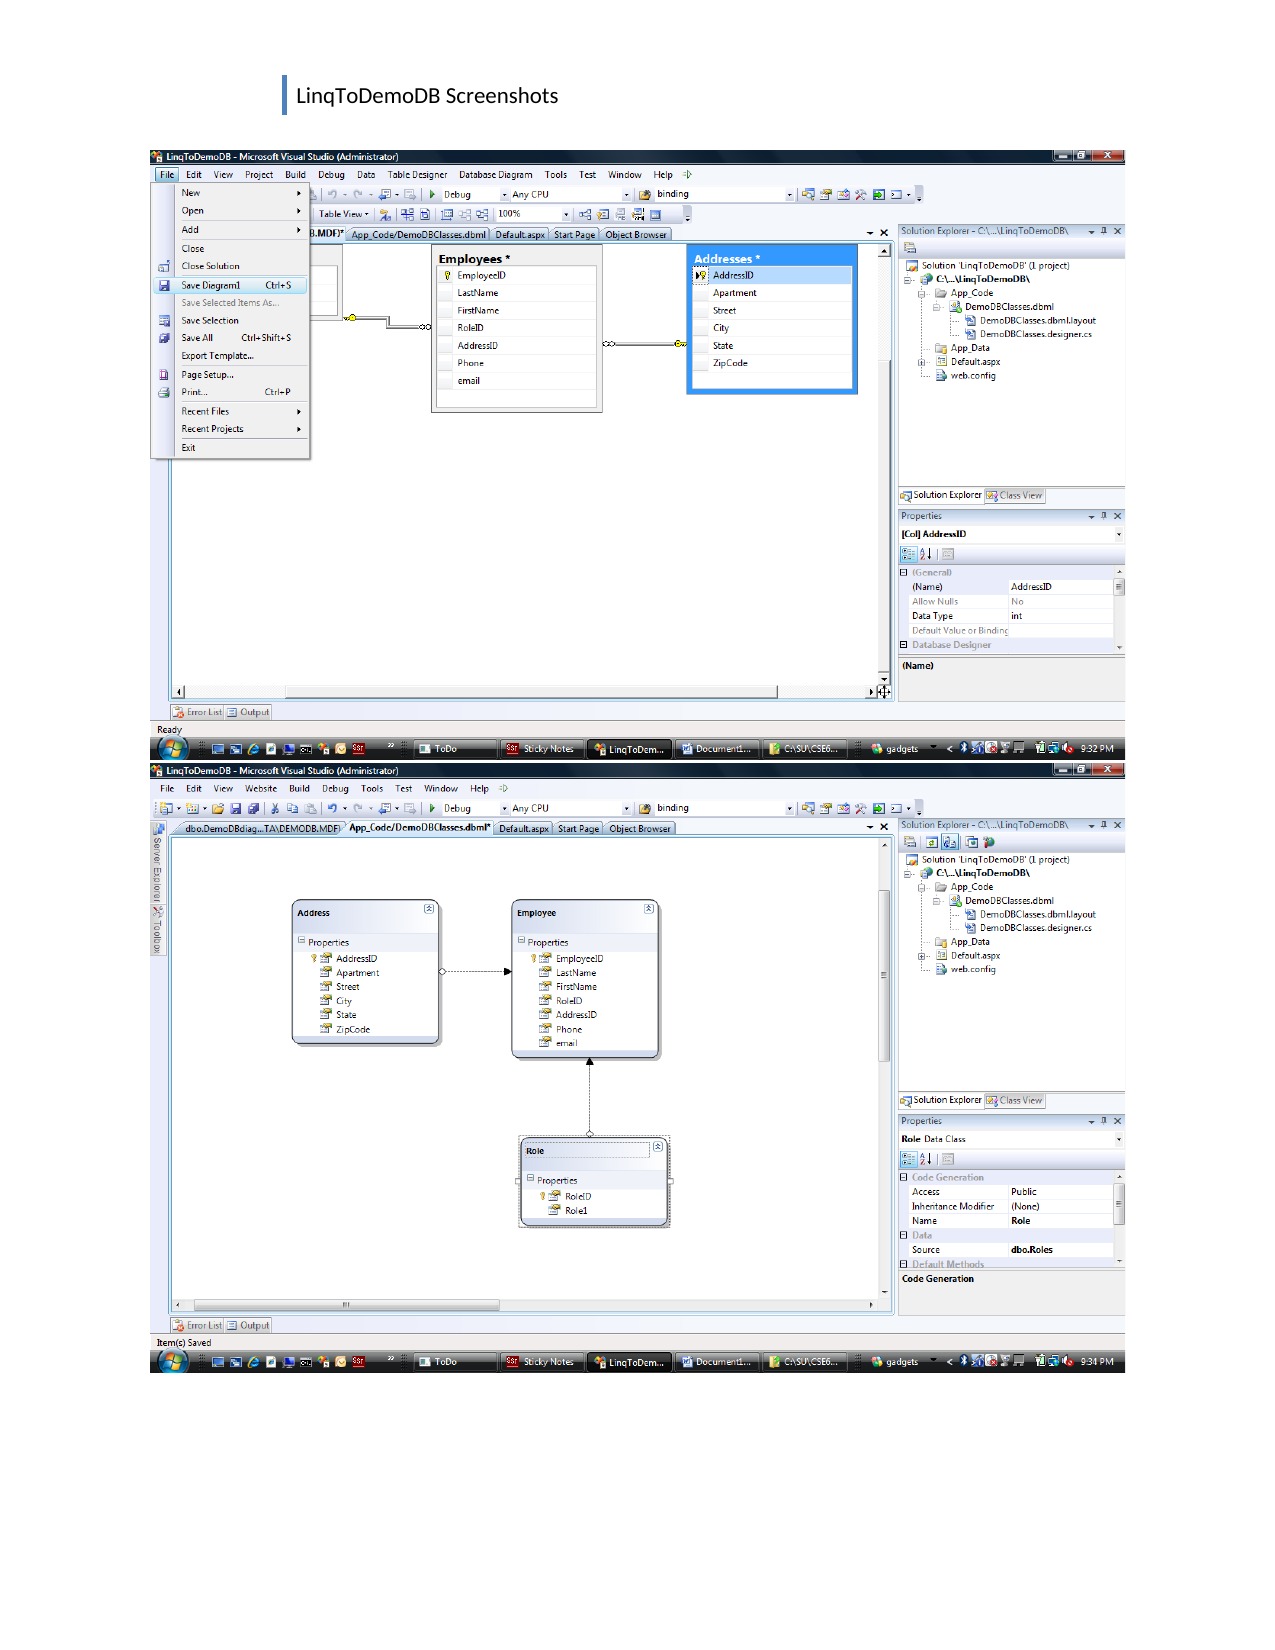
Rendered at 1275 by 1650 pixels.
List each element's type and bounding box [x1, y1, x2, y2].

picture [150, 763, 1125, 1373]
picture [150, 150, 1125, 760]
